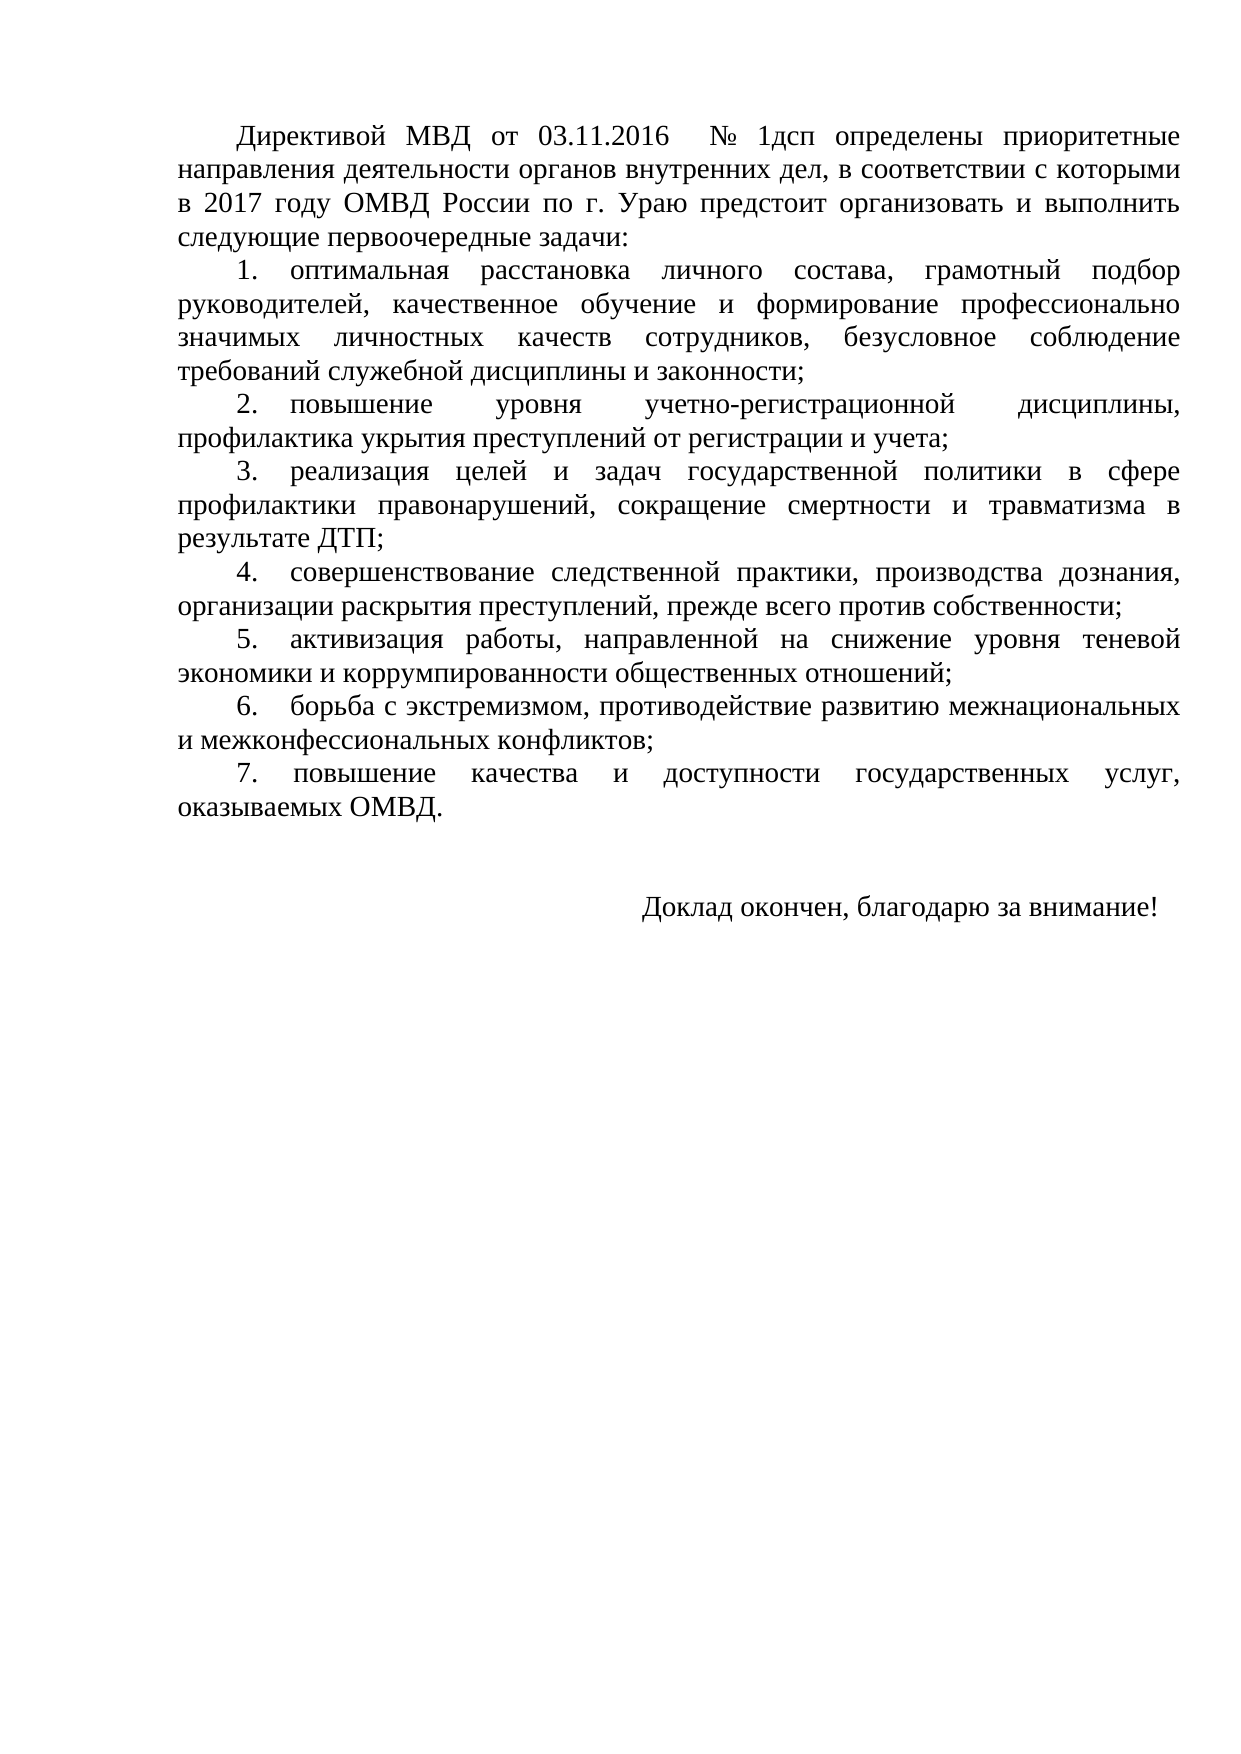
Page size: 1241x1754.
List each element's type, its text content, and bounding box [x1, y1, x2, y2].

list оптимальная расстановка личного состава, грамотный подбор руководителей, качественное обучение и формирование профессионально значимых личностных качеств сотрудников, безусловное соблюдение требований служебной дисциплины и законности; [177, 252, 1181, 386]
list повышение уровня учетно-регистрационной дисциплины, профилактика укрытия преступлений от регистрации и учета; [177, 386, 1181, 453]
list борьба с экстремизмом, противодействие развитию межнациональных и межконфессиональных конфликтов; [177, 688, 1181, 755]
text Директивой МВД от 03.11.2016 № 1дсп определены приоритетные направления деятельности органов внутренних дел, в соответствии с которыми в 2017 году ОМВД России по г. Ураю предстоит организовать и выполнить следующие первоочередные задачи: [177, 118, 1181, 252]
text 7. повышение качества и доступности государственных услуг, оказываемых ОМВД. [177, 755, 1181, 822]
text Доклад окончен, благодарю за внимание! [546, 889, 1181, 923]
list совершенствование следственной практики, производства дознания, организации раскрытия преступлений, прежде всего против собственности; [177, 554, 1181, 621]
list реализация целей и задач государственной политики в сфере профилактики правонарушений, сокращение смертности и травматизма в результате ДТП; [177, 453, 1181, 554]
list активизация работы, направленной на снижение уровня теневой экономики и коррумпированности общественных отношений; [177, 621, 1181, 688]
